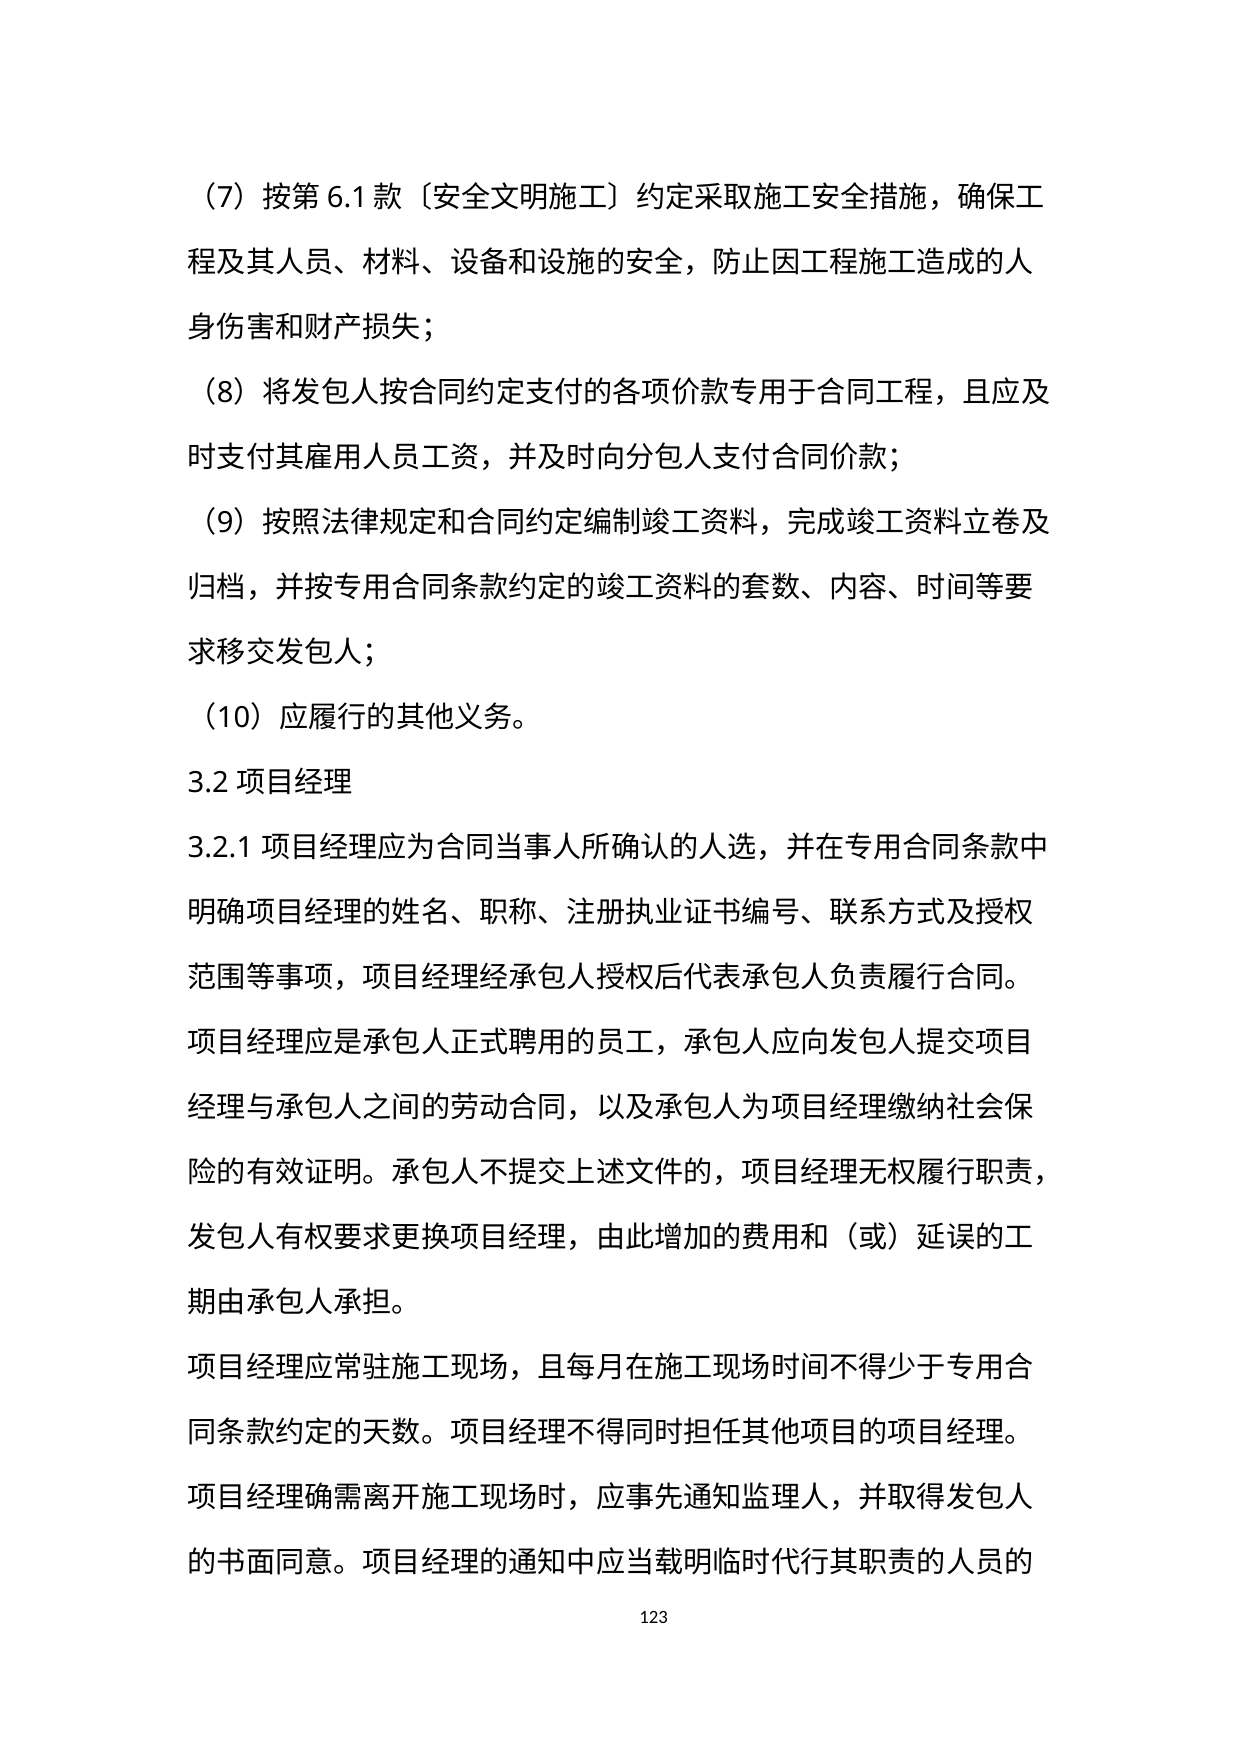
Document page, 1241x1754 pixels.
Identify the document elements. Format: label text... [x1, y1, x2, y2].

text （8）将发包人按合同约定支付的各项价款专用于合同工程，且应及时支付其雇用人员工资，并及时向分包人支付合同价款； [187, 357, 1053, 487]
text 3.2 项目经理 [187, 747, 1053, 812]
text （7）按第6.1款〔安全文明施工〕约定采取施工安全措施，确保工程及其人员、材料、设备和设施的安全，防止因工程施工造成的人身伤害和财产损失； [187, 162, 1053, 357]
text （9）按照法律规定和合同约定编制竣工资料，完成竣工资料立卷及归档，并按专用合同条款约定的竣工资料的套数、内容、时间等要求移交发包人； [187, 487, 1053, 682]
text （10）应履行的其他义务。 [187, 682, 1053, 747]
text 3.2.1 项目经理应为合同当事人所确认的人选，并在专用合同条款中明确项目经理的姓名、职称、注册执业证书编号、联系方式及授权范围等事项，项目经理经承包人授权后代表承包人负责履行合同。项目经理应是承包人正式聘用的员工，承包人应向发包人提交项目经理与承包人之间的劳动合同，以及承包人为项目经理缴纳社会保险的有效证明。承包人不提交上述文件的，项目经理无权履行职责，发包人有权要求更换项目经理，由此增加的费用和（或）延误的工期由承包人承担。 [187, 812, 1053, 1332]
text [187, 1332, 1053, 1592]
